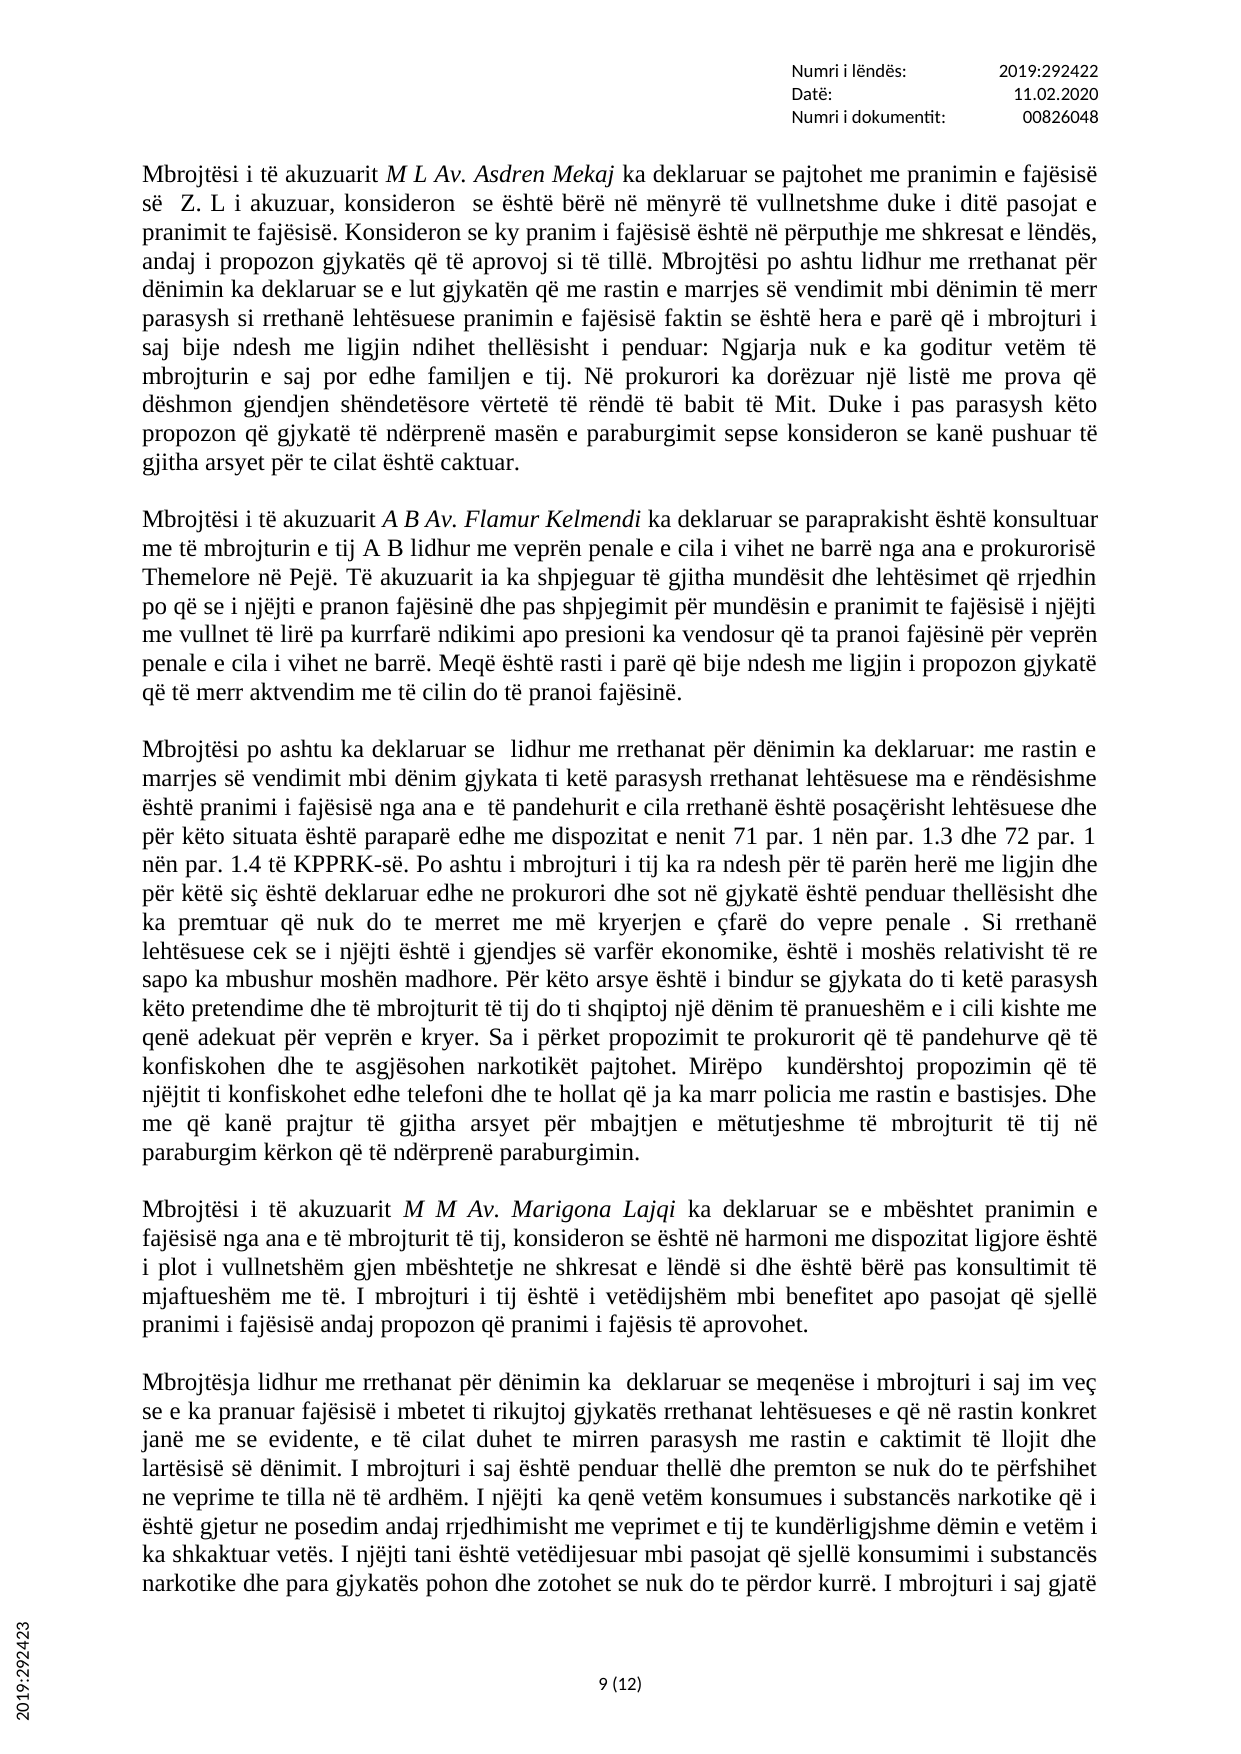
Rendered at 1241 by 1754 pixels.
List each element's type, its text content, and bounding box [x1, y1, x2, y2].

text Mbrojtësi i të akuzuarit M M Av. Marigona Lajqi ka deklaruar se e mbështet pranimin e fajësisë nga ana e të mbrojturit të tij, konsideron se është në harmoni me dispozitat ligjore është i plot i vullnetshëm gjen mbështetje ne shkresat e lëndë si dhe është bërë pas konsultimit të mjaftueshëm me të. I mbrojturi i tij është i vetëdijshëm mbi benefitet apo pasojat që sjellë pranimi i fajësisë andaj propozon që pranimi i fajësis të aprovohet. [142, 1194, 1098, 1338]
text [142, 1367, 1098, 1597]
text Mbrojtësi i të akuzuarit M L Av. Asdren Mekaj ka deklaruar se pajtohet me pranimin e fajësisë së Z. L i akuzuar, konsideron se është bërë në mënyrë të vullnetshme duke i ditë pasojat e pranimit te fajësisë. Konsideron se ky pranim i fajësisë është në përputhje me shkresat e lëndës, andaj i propozon gjykatës që të aprovoj si të tillë. Mbrojtësi po ashtu lidhur me rrethanat për dënimin ka deklaruar se e lut gjykatën që me rastin e marrjes së vendimit mbi dënimin të merr parasysh si rrethanë lehtësuese pranimin e fajësisë faktin se është hera e parë që i mbrojturi i saj bije ndesh me ligjin ndihet thellësisht i penduar: Ngjarja nuk e ka goditur vetëm të mbrojturin e saj por edhe familjen e tij. Në prokurori ka dorëzuar një listë me prova që dëshmon gjendjen shëndetësore vërtetë të rëndë të babit të Mit. Duke i pas parasysh këto propozon që gjykatë të ndërprenë masën e paraburgimit sepse konsideron se kanë pushuar të gjitha arsyet për te cilat është caktuar. [142, 159, 1098, 476]
text Mbrojtësi i të akuzuarit A B Av. Flamur Kelmendi ka deklaruar se paraprakisht është konsultuar me të mbrojturin e tij A B lidhur me veprën penale e cila i vihet ne barrë nga ana e prokurorisë Themelore në Pejë. Të akuzuarit ia ka shpjeguar të gjitha mundësit dhe lehtësimet që rrjedhin po që se i njëjti e pranon fajësinë dhe pas shpjegimit për mundësin e pranimit te fajësisë i njëjti me vullnet të lirë pa kurrfarë ndikimi apo presioni ka vendosur që ta pranoi fajësinë për veprën penale e cila i vihet ne barrë. Meqë është rasti i parë që bije ndesh me ligjin i propozon gjykatë që të merr aktvendim me të cilin do të pranoi fajësinë. [142, 504, 1098, 706]
text Mbrojtësi po ashtu ka deklaruar se lidhur me rrethanat për dënimin ka deklaruar: me rastin e marrjes së vendimit mbi dënim gjykata ti ketë parasysh rrethanat lehtësuese ma e rëndësishme është pranimi i fajësisë nga ana e të pandehurit e cila rrethanë është posaçërisht lehtësuese dhe për këto situata është paraparë edhe me dispozitat e nenit 71 par. 1 nën par. 1.3 dhe 72 par. 1 nën par. 1.4 të KPPRK-së. Po ashtu i mbrojturi i tij ka ra ndesh për të parën herë me ligjin dhe për këtë siç është deklaruar edhe ne prokurori dhe sot në gjykatë është penduar thellësisht dhe ka premtuar që nuk do te merret me më kryerjen e çfarë do vepre penale . Si rrethanë lehtësuese cek se i njëjti është i gjendjes së varfër ekonomike, është i moshës relativisht të re sapo ka mbushur moshën madhore. Për këto arsye është i bindur se gjykata do ti ketë parasysh këto pretendime dhe të mbrojturit të tij do ti shqiptoj një dënim të pranueshëm e i cili kishte me qenë adekuat për veprën e kryer. Sa i përket propozimit te prokurorit që të pandehurve që të konfiskohen dhe te asgjësohen narkotikët pajtohet. Mirëpo kundërshtoj propozimin që të njëjtit ti konfiskohet edhe telefoni dhe te hollat që ja ka marr policia me rastin e bastisjes. Dhe me që kanë prajtur të gjitha arsyet për mbajtjen e mëtutjeshme të mbrojturit të tij në paraburgim kërkon që të ndërprenë paraburgimin. [142, 734, 1098, 1166]
